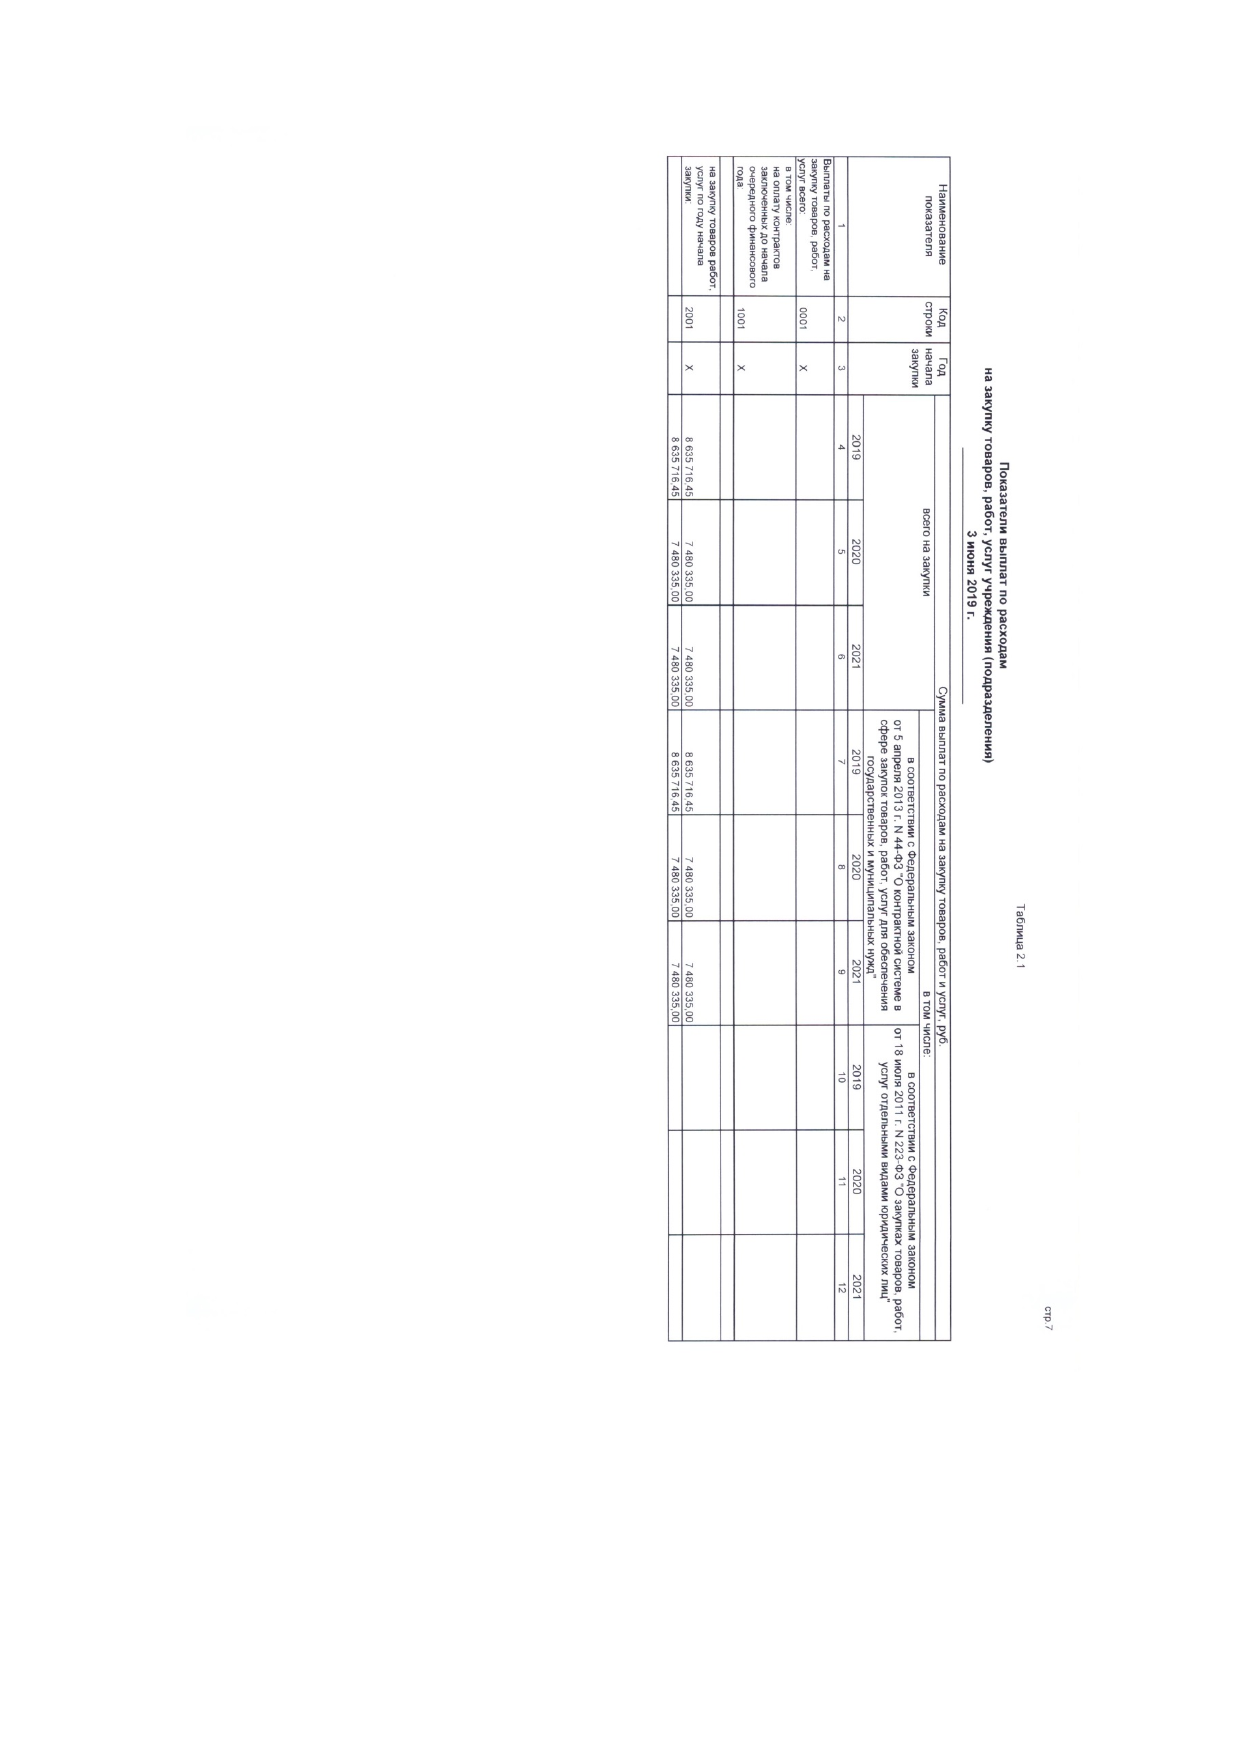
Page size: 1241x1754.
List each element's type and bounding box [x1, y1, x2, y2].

picture [177, 118, 1099, 1634]
